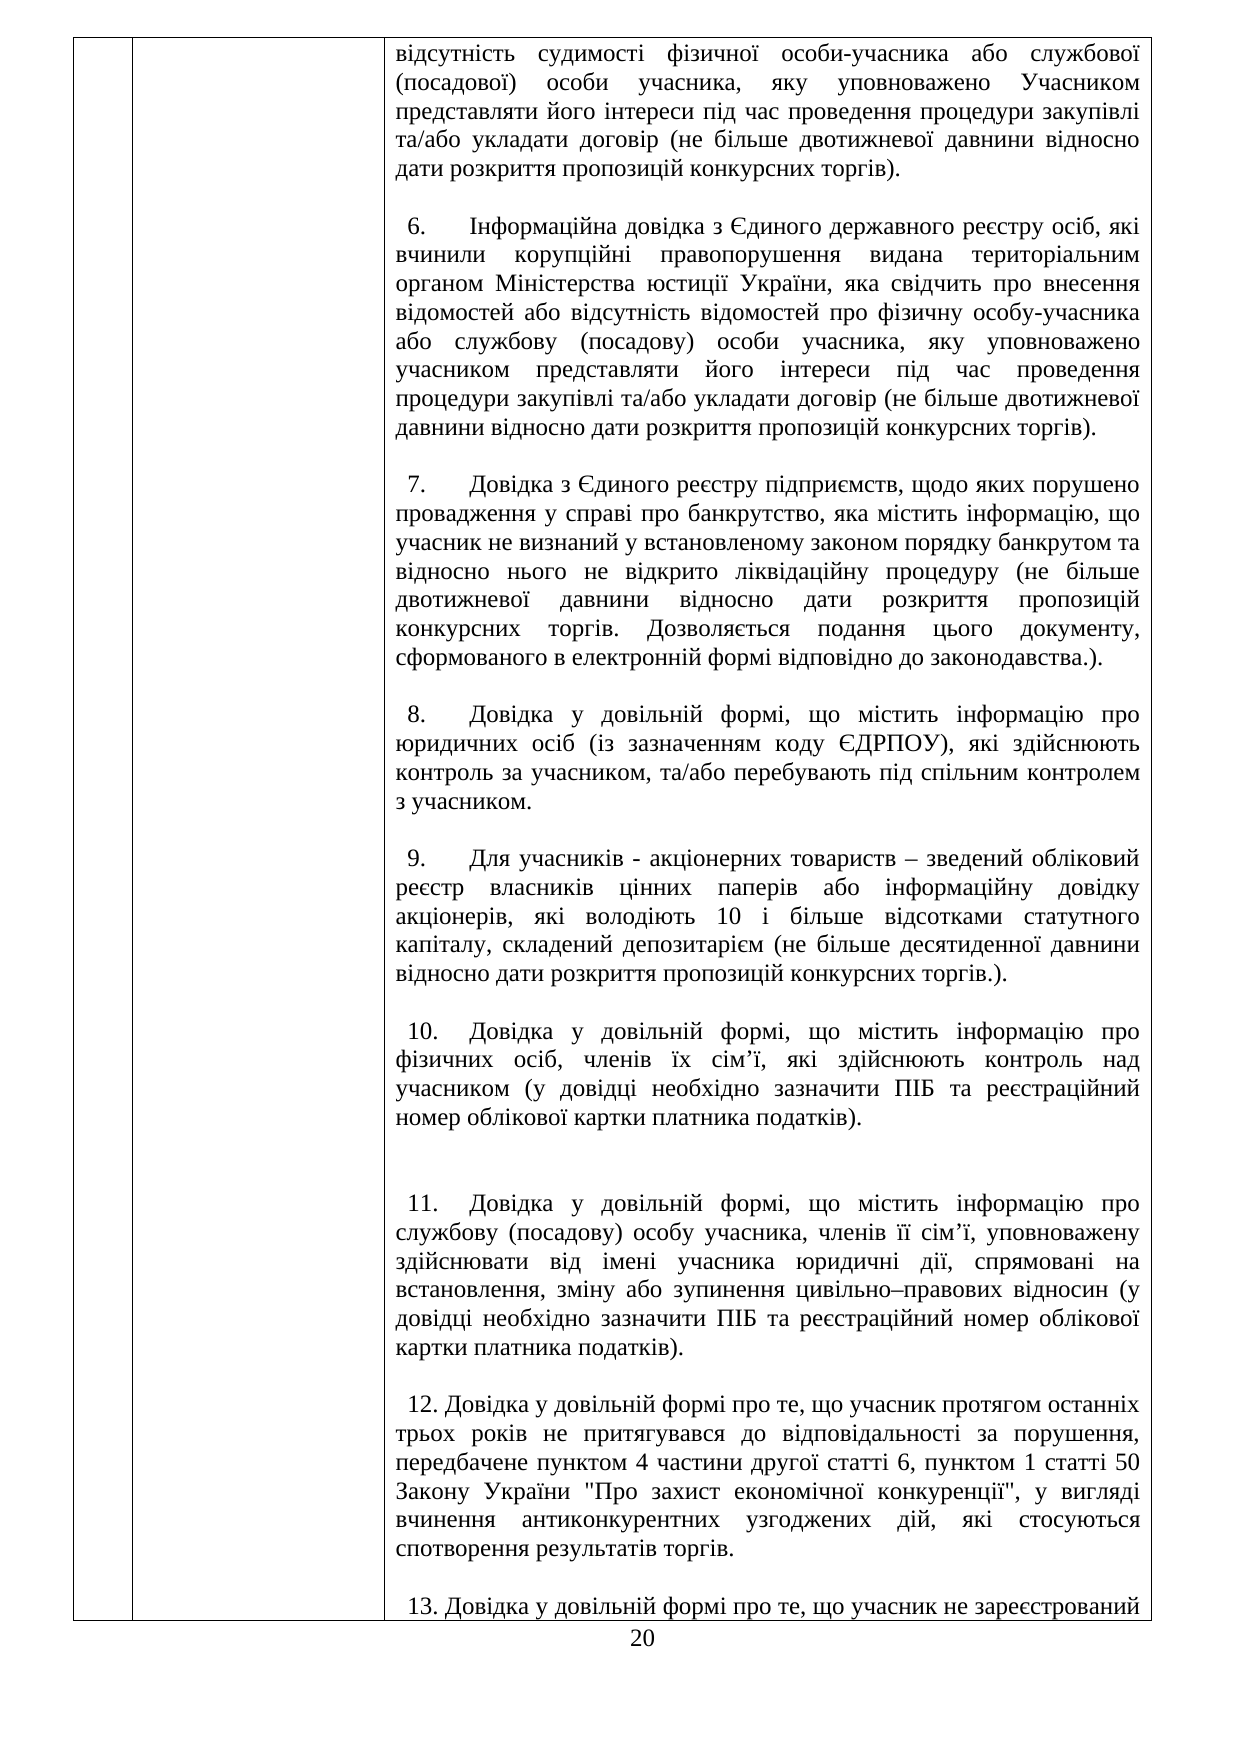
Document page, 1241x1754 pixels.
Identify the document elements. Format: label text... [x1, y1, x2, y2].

table_cell 5 [74, 38, 132, 1619]
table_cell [133, 38, 384, 1619]
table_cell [385, 38, 1151, 1619]
